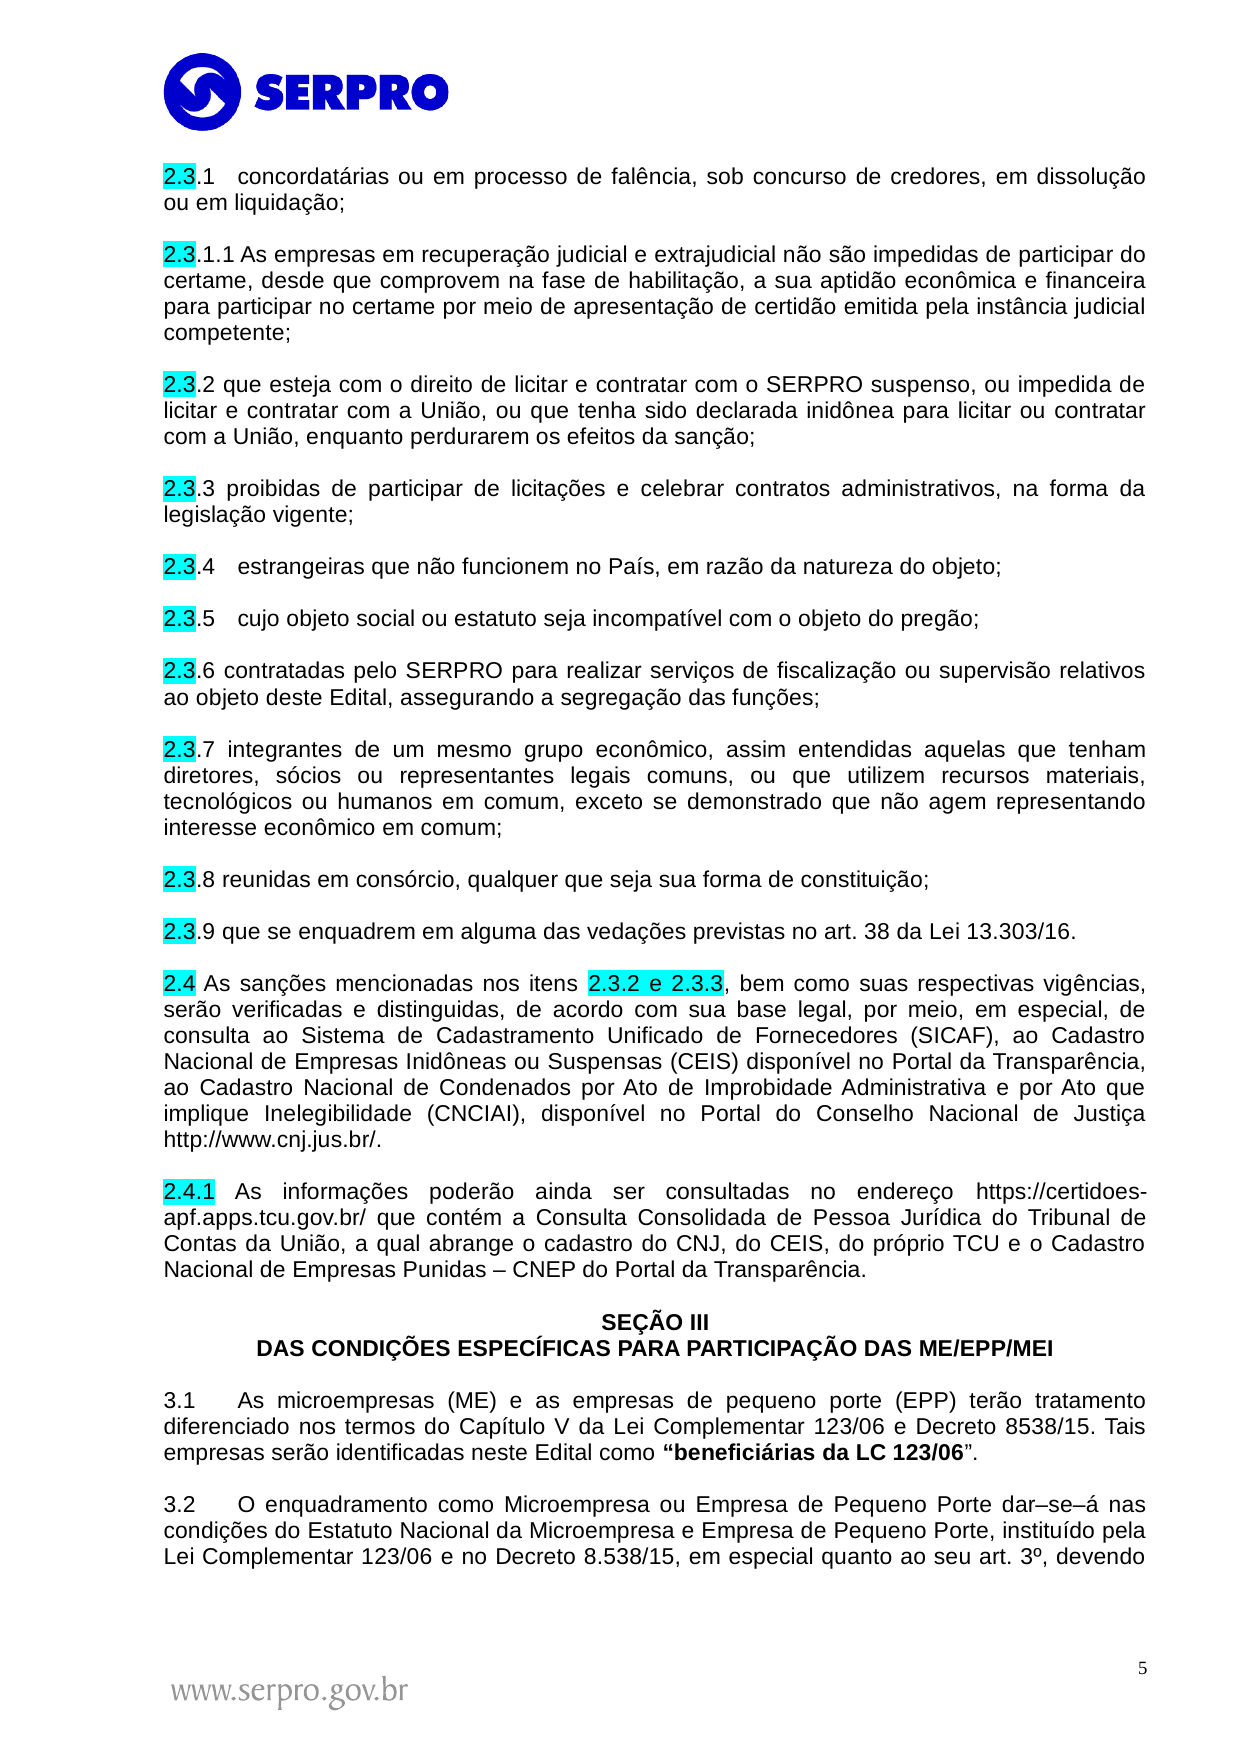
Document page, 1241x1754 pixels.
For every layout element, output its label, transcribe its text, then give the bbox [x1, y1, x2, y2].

text 2.4 As sanções mencionadas nos itens 2.3.2 e 2.3.3, bem como suas respectivas vigências, serão verificadas e distinguidas, de acordo com sua base legal, por meio, em especial, de consulta ao Sistema de Cadastramento Unificado de Fornecedores (SICAF), ao Cadastro Nacional de Empresas Inidôneas ou Suspensas (CEIS) disponível no Portal da Transparência, ao Cadastro Nacional de Condenados por Ato de Improbidade Administrativa e por Ato que implique Inelegibilidade (CNCIAI), disponível no Portal do Conselho Nacional de Justiça http://www.cnj.jus.br/. [163, 970, 1147, 1153]
text 2.3.3 proibidas de participar de licitações e celebrar contratos administrativos, na forma da legislação vigente; [163, 476, 1147, 528]
text 2.3.2 que esteja com o direito de licitar e contratar com o SERPRO suspenso, ou impedida de licitar e contratar com a União, ou que tenha sido declarada inidônea para licitar ou contratar com a União, enquanto perdurarem os efeitos da sanção; [163, 371, 1147, 449]
subtitle DAS CONDIÇÕES ESPECÍFICAS PARA PARTICIPAÇÃO DAS ME/EPP/MEI [163, 1335, 1147, 1361]
text 2.3.9 que se enquadrem em alguma das vedações previstas no art. 38 da Lei 13.303/16. [196, 918, 1147, 944]
text 2.4.1 As informações poderão ainda ser consultadas no endereço https://certidoes-apf.apps.tcu.gov.br/ que contém a Consulta Consolidada de Pessoa Jurídica do Tribunal de Contas da União, a qual abrange o cadastro do CNJ, do CEIS, do próprio TCU e o Cadastro Nacional de Empresas Punidas – CNEP do Portal da Transparência. [163, 1179, 1147, 1283]
text 2.3.1.1 As empresas em recuperação judicial e extrajudicial não são impedidas de participar do certame, desde que comprovem na fase de habilitação, a sua aptidão econômica e financeira para participar no certame por meio de apresentação de certidão emitida pela instância judicial competente; [163, 241, 1147, 345]
text 2.3.7 integrantes de um mesmo grupo econômico, assim entendidas aquelas que tenham diretores, sócios ou representantes legais comuns, ou que utilizem recursos materiais, tecnológicos ou humanos em comum, exceto se demonstrado que não agem representando interesse econômico em comum; [163, 736, 1147, 840]
text SEÇÃO III [163, 1309, 1147, 1335]
text 3.1 As microempresas (ME) e as empresas de pequeno porte (EPP) terão tratamento diferenciado nos termos do Capítulo V da Lei Complementar 123/06 e Decreto 8538/15. Tais empresas serão identificadas neste Edital como “beneficiárias da LC 123/06”. [163, 1387, 1147, 1465]
text 2.3.6 contratadas pelo SERPRO para realizar serviços de fiscalização ou supervisão relativos ao objeto deste Edital, assegurando a segregação das funções; [163, 658, 1147, 710]
text 2.3.5 cujo objeto social ou estatuto seja incompatível com o objeto do pregão; [196, 606, 1147, 632]
text 2.3.8 reunidas em consórcio, qualquer que seja sua forma de constituição; [196, 866, 1147, 892]
picture [163, 53, 449, 131]
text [163, 1491, 1147, 1569]
text 2.3.4 estrangeiras que não funcionem no País, em razão da natureza do objeto; [196, 554, 1147, 580]
text 2.3.1 concordatárias ou em processo de falência, sob concurso de credores, em dissolução ou em liquidação; [163, 163, 1147, 215]
